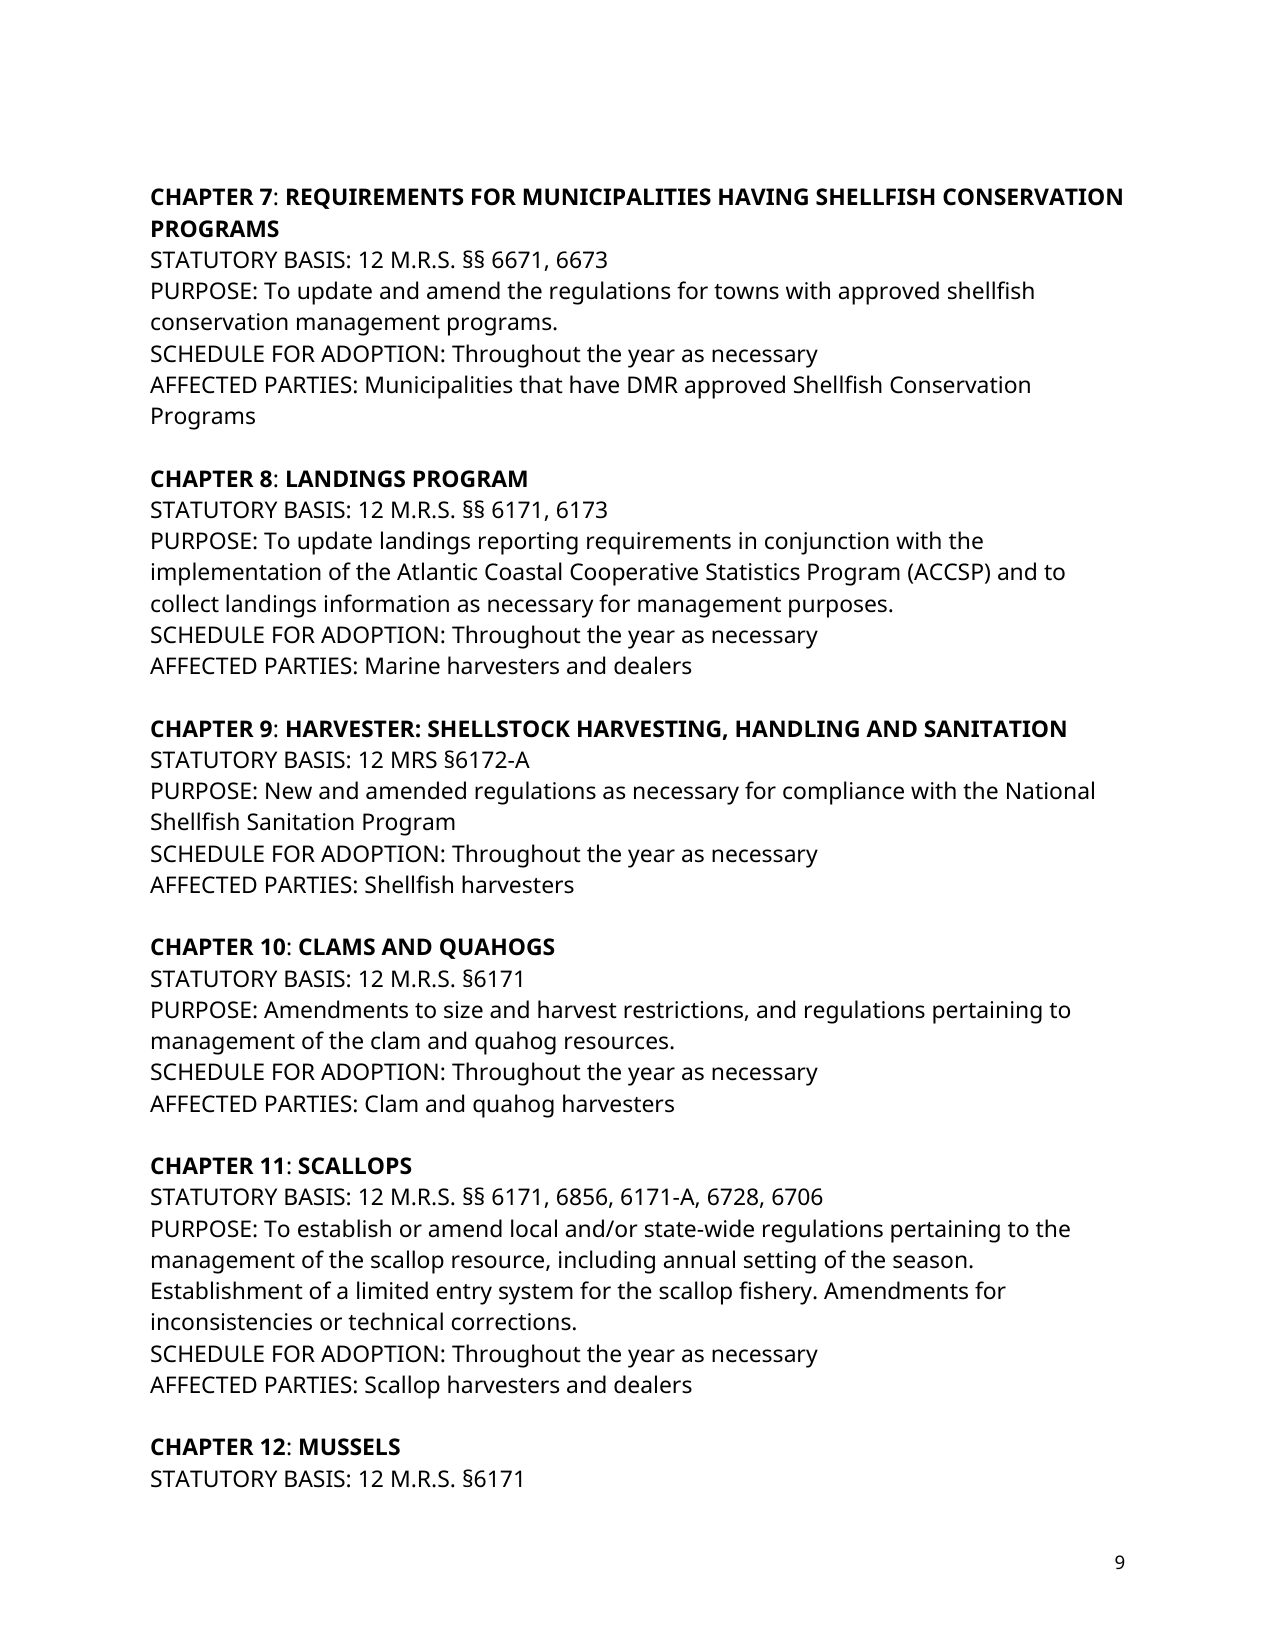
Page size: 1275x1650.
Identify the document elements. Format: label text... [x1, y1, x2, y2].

text CHAPTER 11: SCALLOPS [150, 1150, 1125, 1181]
text SCHEDULE FOR ADOPTION: Throughout the year as necessary [150, 1056, 1125, 1087]
text AFFECTED PARTIES: Shellfish harvesters [150, 869, 1125, 900]
text STATUTORY BASIS: 12 M.R.S. §6171 [150, 1462, 1125, 1494]
text STATUTORY BASIS: 12 M.R.S. §§ 6171, 6173 [150, 494, 1125, 525]
text PURPOSE: To update and amend the regulations for towns with approved shellfish conservation management programs. [150, 275, 1125, 337]
text AFFECTED PARTIES: Clam and quahog harvesters [150, 1087, 1125, 1119]
text CHAPTER 8: LANDINGS PROGRAM [150, 462, 1125, 494]
text STATUTORY BASIS: 12 M.R.S. §6171 [150, 962, 1125, 994]
text AFFECTED PARTIES: Scallop harvesters and dealers [150, 1369, 1125, 1400]
text STATUTORY BASIS: 12 M.R.S. §§ 6171, 6856, 6171-A, 6728, 6706 [150, 1181, 1125, 1212]
text PURPOSE: Amendments to size and harvest restrictions, and regulations pertaining to management of the clam and quahog resources. [150, 994, 1125, 1056]
text STATUTORY BASIS: 12 M.R.S. §§ 6671, 6673 [150, 244, 1125, 275]
text PURPOSE: To update landings reporting requirements in conjunction with the implementation of the Atlantic Coastal Cooperative Statistics Program (ACCSP) and to collect landings information as necessary for management purposes. [150, 525, 1125, 619]
text STATUTORY BASIS: 12 MRS §6172-A [150, 744, 1125, 775]
text AFFECTED PARTIES: Municipalities that have DMR approved Shellfish Conservation Programs [150, 369, 1125, 431]
text SCHEDULE FOR ADOPTION: Throughout the year as necessary [150, 837, 1125, 869]
text CHAPTER 7: REQUIREMENTS FOR MUNICIPALITIES HAVING SHELLFISH CONSERVATION PROGRAMS [150, 181, 1125, 244]
text SCHEDULE FOR ADOPTION: Throughout the year as necessary [150, 337, 1125, 369]
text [150, 1337, 1125, 1369]
text SCHEDULE FOR ADOPTION: Throughout the year as necessary [150, 619, 1125, 650]
text PURPOSE: To establish or amend local and/or state-wide regulations pertaining to the management of the scallop resource, including annual setting of the season. Establishment of a limited entry system for the scallop fishery. Amendments for inconsistencies or technical corrections. [150, 1212, 1125, 1337]
text AFFECTED PARTIES: Marine harvesters and dealers [150, 650, 1125, 681]
text PURPOSE: New and amended regulations as necessary for compliance with the National Shellfish Sanitation Program [150, 775, 1125, 837]
text CHAPTER 10: CLAMS AND QUAHOGS [150, 931, 1125, 962]
text CHAPTER 9: HARVESTER: SHELLSTOCK HARVESTING, HANDLING AND SANITATION [150, 712, 1125, 744]
text CHAPTER 12: MUSSELS [150, 1431, 1125, 1462]
